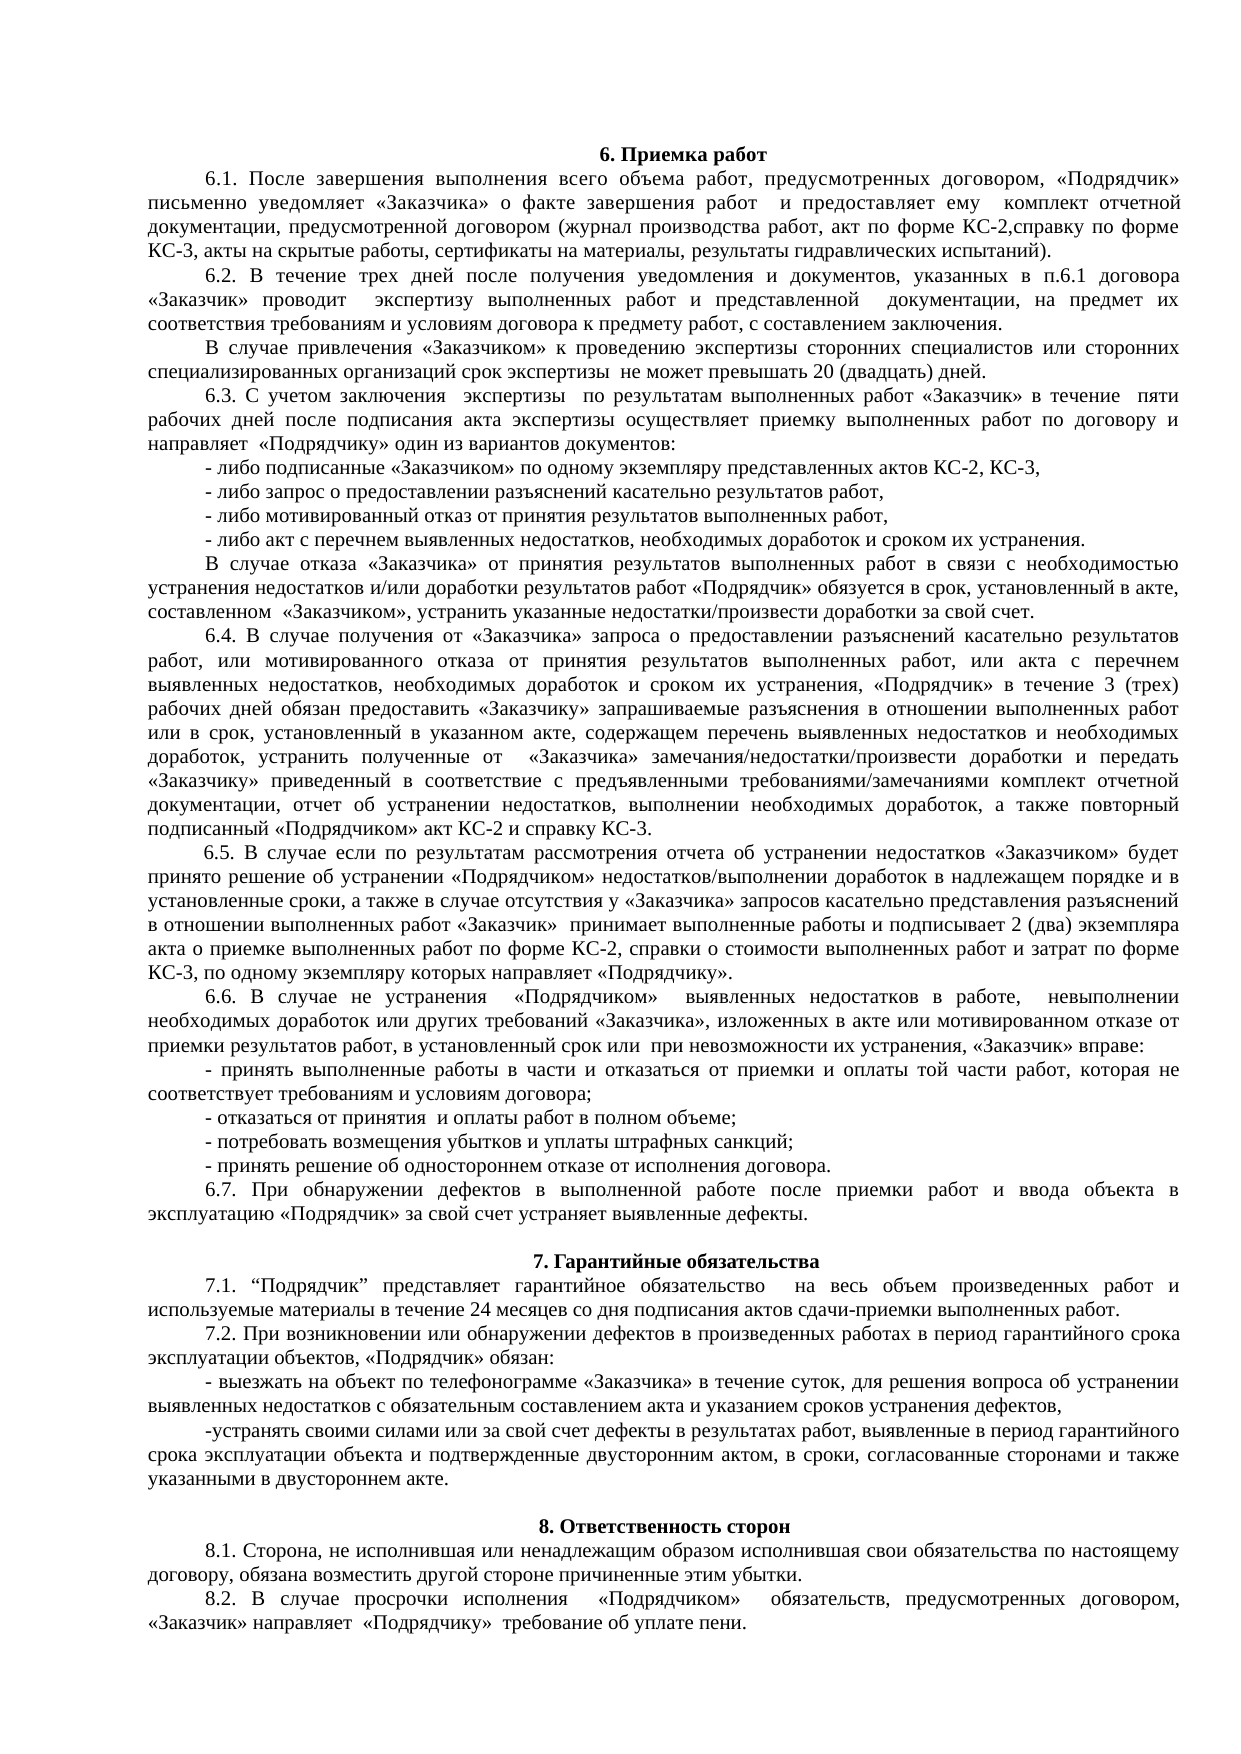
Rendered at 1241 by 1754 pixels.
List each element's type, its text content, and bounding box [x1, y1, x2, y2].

text - либо акт с перечнем выявленных недостатков, необходимых доработок и сроком их устранения. [148, 527, 1181, 551]
text 6.7. При обнаружении дефектов в выполненной работе после приемки работ и ввода объекта в эксплуатацию «Подрядчик» за свой счет устраняет выявленные дефекты. [148, 1177, 1181, 1225]
text - либо мотивированный отказ от принятия результатов выполненных работ, [148, 503, 1181, 527]
text -устранять своими силами или за свой счет дефекты в результатах работ, выявленные в период гарантийного срока эксплуатации объекта и подтвержденные двусторонним актом, в сроки, согласованные сторонами и также указанными в двустороннем акте. [148, 1417, 1181, 1490]
text 8.1. Сторона, не исполнившая или ненадлежащим образом исполнившая свои обязательства по настоящему договору, обязана возместить другой стороне причиненные этим убытки. [148, 1538, 1181, 1586]
text 6.1. После завершения выполнения всего объема работ, предусмотренных договором, «Подрядчик» письменно уведомляет «Заказчика» о факте завершения работ и предоставляет ему комплект отчетной документации, предусмотренной договором (журнал производства работ, акт по форме КС-2,справку по форме КС-3, акты на скрытые работы, сертификаты на материалы, результаты гидравлических испытаний). [148, 166, 1181, 262]
text 8.2. В случае просрочки исполнения «Подрядчиком» обязательств, предусмотренных договором, «Заказчик» направляет «Подрядчику» требование об уплате пени. [148, 1586, 1181, 1634]
text 6.6. В случае не устранения «Подрядчиком» выявленных недостатков в работе, невыполнении необходимых доработок или других требований «Заказчика», изложенных в акте или мотивированном отказе от приемки результатов работ, в установленный срок или при невозможности их устранения, «Заказчик» вправе: [148, 984, 1181, 1057]
text - потребовать возмещения убытков и уплаты штрафных санкций; [148, 1129, 1181, 1153]
text - либо запрос о предоставлении разъяснений касательно результатов работ, [148, 479, 1181, 503]
text - выезжать на объект по телефонограмме «Заказчика» в течение суток, для решения вопроса об устранении выявленных недостатков с обязательным составлением акта и указанием сроков устранения дефектов, [148, 1369, 1181, 1417]
text - принять решение об одностороннем отказе от исполнения договора. [148, 1153, 1181, 1177]
text - принять выполненные работы в части и отказаться от приемки и оплаты той части работ, которая не соответствует требованиям и условиям договора; [148, 1057, 1181, 1105]
text 6.2. В течение трех дней после получения уведомления и документов, указанных в п.6.1 договора «Заказчик» проводит экспертизу выполненных работ и представленной документации, на предмет их соответствия требованиям и условиям договора к предмету работ, с составлением заключения. [148, 262, 1181, 335]
text 7.1. “Подрядчик” представляет гарантийное обязательство на весь объем произведенных работ и используемые материалы в течение 24 месяцев со дня подписания актов сдачи-приемки выполненных работ. [148, 1273, 1181, 1321]
text - либо подписанные «Заказчиком» по одному экземпляру представленных актов КС-2, КС-3, [148, 455, 1181, 479]
text 7. Гарантийные обязательства [148, 1249, 1181, 1273]
text 6. Приемка работ [148, 142, 1181, 166]
text 7.2. При возникновении или обнаружении дефектов в произведенных работах в период гарантийного срока эксплуатации объектов, «Подрядчик» обязан: [148, 1321, 1181, 1369]
text 6.4. В случае получения от «Заказчика» запроса о предоставлении разъяснений касательно результатов работ, или мотивированного отказа от принятия результатов выполненных работ, или акта с перечнем выявленных недостатков, необходимых доработок и сроком их устранения, «Подрядчик» в течение 3 (трех) рабочих дней обязан предоставить «Заказчику» запрашиваемые разъяснения в отношении выполненных работ или в срок, установленный в указанном акте, содержащем перечень выявленных недостатков и необходимых доработок, устранить полученные от «Заказчика» замечания/недостатки/произвести доработки и передать «Заказчику» приведенный в соответствие с предъявленными требованиями/замечаниями комплект отчетной документации, отчет об устранении недостатков, выполнении необходимых доработок, а также повторный подписанный «Подрядчиком» акт КС-2 и справку КС-3. [148, 623, 1181, 840]
text В случае отказа «Заказчика» от принятия результатов выполненных работ в связи с необходимостью устранения недостатков и/или доработки результатов работ «Подрядчик» обязуется в срок, установленный в акте, составленном «Заказчиком», устранить указанные недостатки/произвести доработки за свой счет. [148, 551, 1181, 623]
text - отказаться от принятия и оплаты работ в полном объеме; [148, 1105, 1181, 1129]
text 6.5. В случае если по результатам рассмотрения отчета об устранении недостатков «Заказчиком» будет принято решение об устранении «Подрядчиком» недостатков/выполнении доработок в надлежащем порядке и в установленные сроки, а также в случае отсутствия у «Заказчика» запросов касательно представления разъяснений в отношении выполненных работ «Заказчик» принимает выполненные работы и подписывает 2 (два) экземпляра акта о приемке выполненных работ по форме КС-2, справки о стоимости выполненных работ и затрат по форме КС-3, по одному экземпляру которых направляет «Подрядчику». [148, 840, 1181, 984]
text 8. Ответственность сторон [148, 1514, 1181, 1538]
text 6.3. С учетом заключения экспертизы по результатам выполненных работ «Заказчик» в течение пяти рабочих дней после подписания акта экспертизы осуществляет приемку выполненных работ по договору и направляет «Подрядчику» один из вариантов документов: [148, 383, 1181, 455]
text В случае привлечения «Заказчиком» к проведению экспертизы сторонних специалистов или сторонних специализированных организаций срок экспертизы не может превышать 20 (двадцать) дней. [148, 335, 1181, 383]
